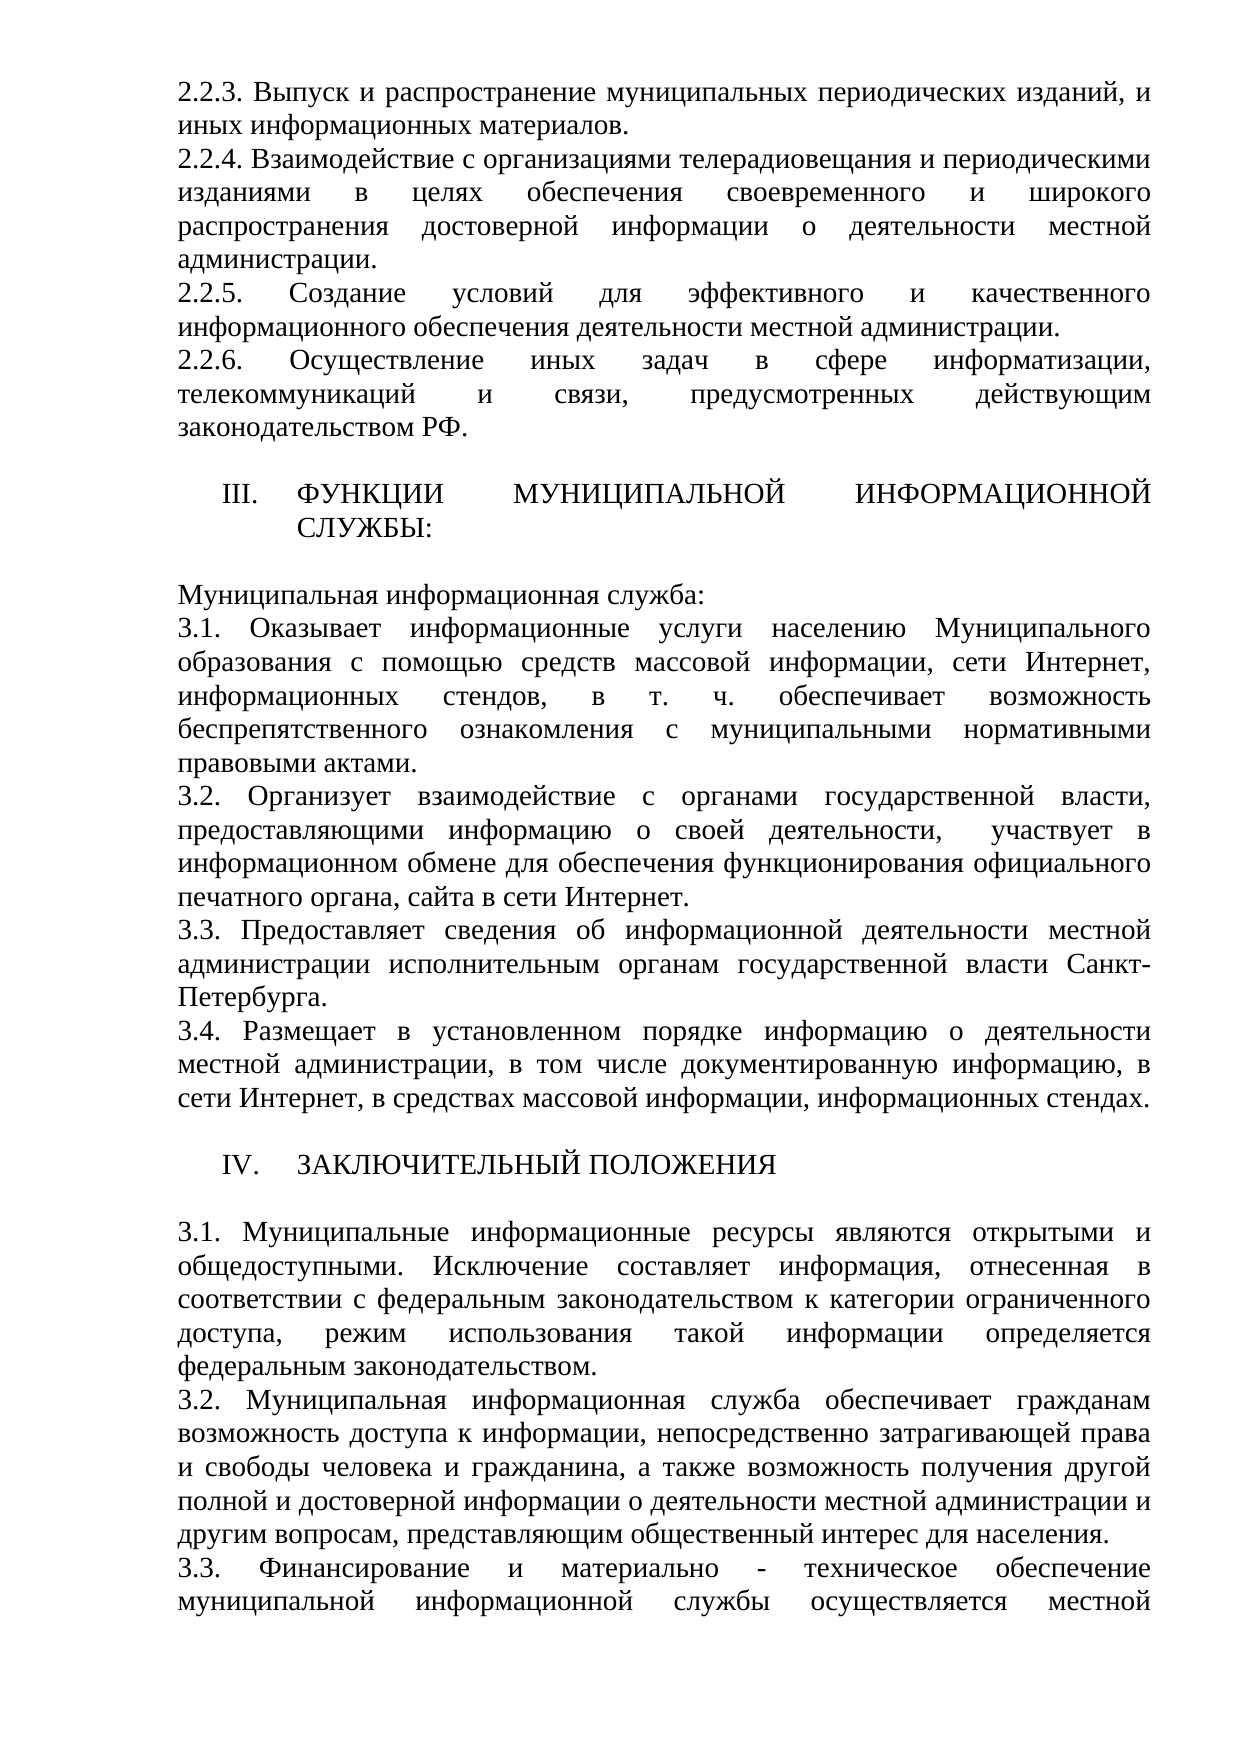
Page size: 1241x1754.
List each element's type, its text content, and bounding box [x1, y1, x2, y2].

text 3.1. Муниципальные информационные ресурсы являются открытыми и общедоступными. Исключение составляет информация, отнесенная в соответствии с федеральным законодательством к категории ограниченного доступа, режим использования такой информации определяется федеральным законодательством. [177, 1214, 1152, 1382]
text 3.1. Оказывает информационные услуги населению Муниципального образования с помощью средств массовой информации, сети Интернет, информационных стендов, в т. ч. обеспечивает возможность беспрепятственного ознакомления с муниципальными нормативными правовыми актами. [177, 611, 1152, 778]
text 3.3. Предоставляет сведения об информационной деятельности местной администрации исполнительным органам государственной власти Санкт-Петербурга. [177, 912, 1152, 1013]
text Муниципальная информационная служба: [177, 577, 1152, 611]
text 3.2. Муниципальная информационная служба обеспечивает гражданам возможность доступа к информации, непосредственно затрагивающей права и свободы человека и гражданина, а также возможность получения другой полной и достоверной информации о деятельности местной администрации и другим вопросам, представляющим общественный интерес для населения. [177, 1382, 1152, 1550]
list ФУНКЦИИ МУНИЦИПАЛЬНОЙ ИНФОРМАЦИОННОЙ СЛУЖБЫ: [222, 476, 1152, 543]
list ЗАКЛЮЧИТЕЛЬНЫЙ ПОЛОЖЕНИЯ [222, 1147, 1152, 1181]
text 2.2.4. Взаимодействие с организациями телерадиовещания и периодическими изданиями в целях обеспечения своевременного и широкого распространения достоверной информации о деятельности местной администрации. [177, 141, 1152, 275]
text 2.2.6. Осуществление иных задач в сфере информатизации, телекоммуникаций и связи, предусмотренных действующим законодательством РФ. [177, 342, 1152, 443]
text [177, 1550, 1152, 1617]
text 3.4. Размещает в установленном порядке информацию о деятельности местной администрации, в том числе документированную информацию, в сети Интернет, в средствах массовой информации, информационных стендах. [177, 1013, 1152, 1114]
text 2.2.5. Создание условий для эффективного и качественного информационного обеспечения деятельности местной администрации. [177, 275, 1152, 342]
text 2.2.3. Выпуск и распространение муниципальных периодических изданий, и иных информационных материалов. [177, 74, 1152, 141]
text 3.2. Организует взаимодействие с органами государственной власти, предоставляющими информацию о своей деятельности, участвует в информационном обмене для обеспечения функционирования официального печатного органа, сайта в сети Интернет. [177, 778, 1152, 912]
